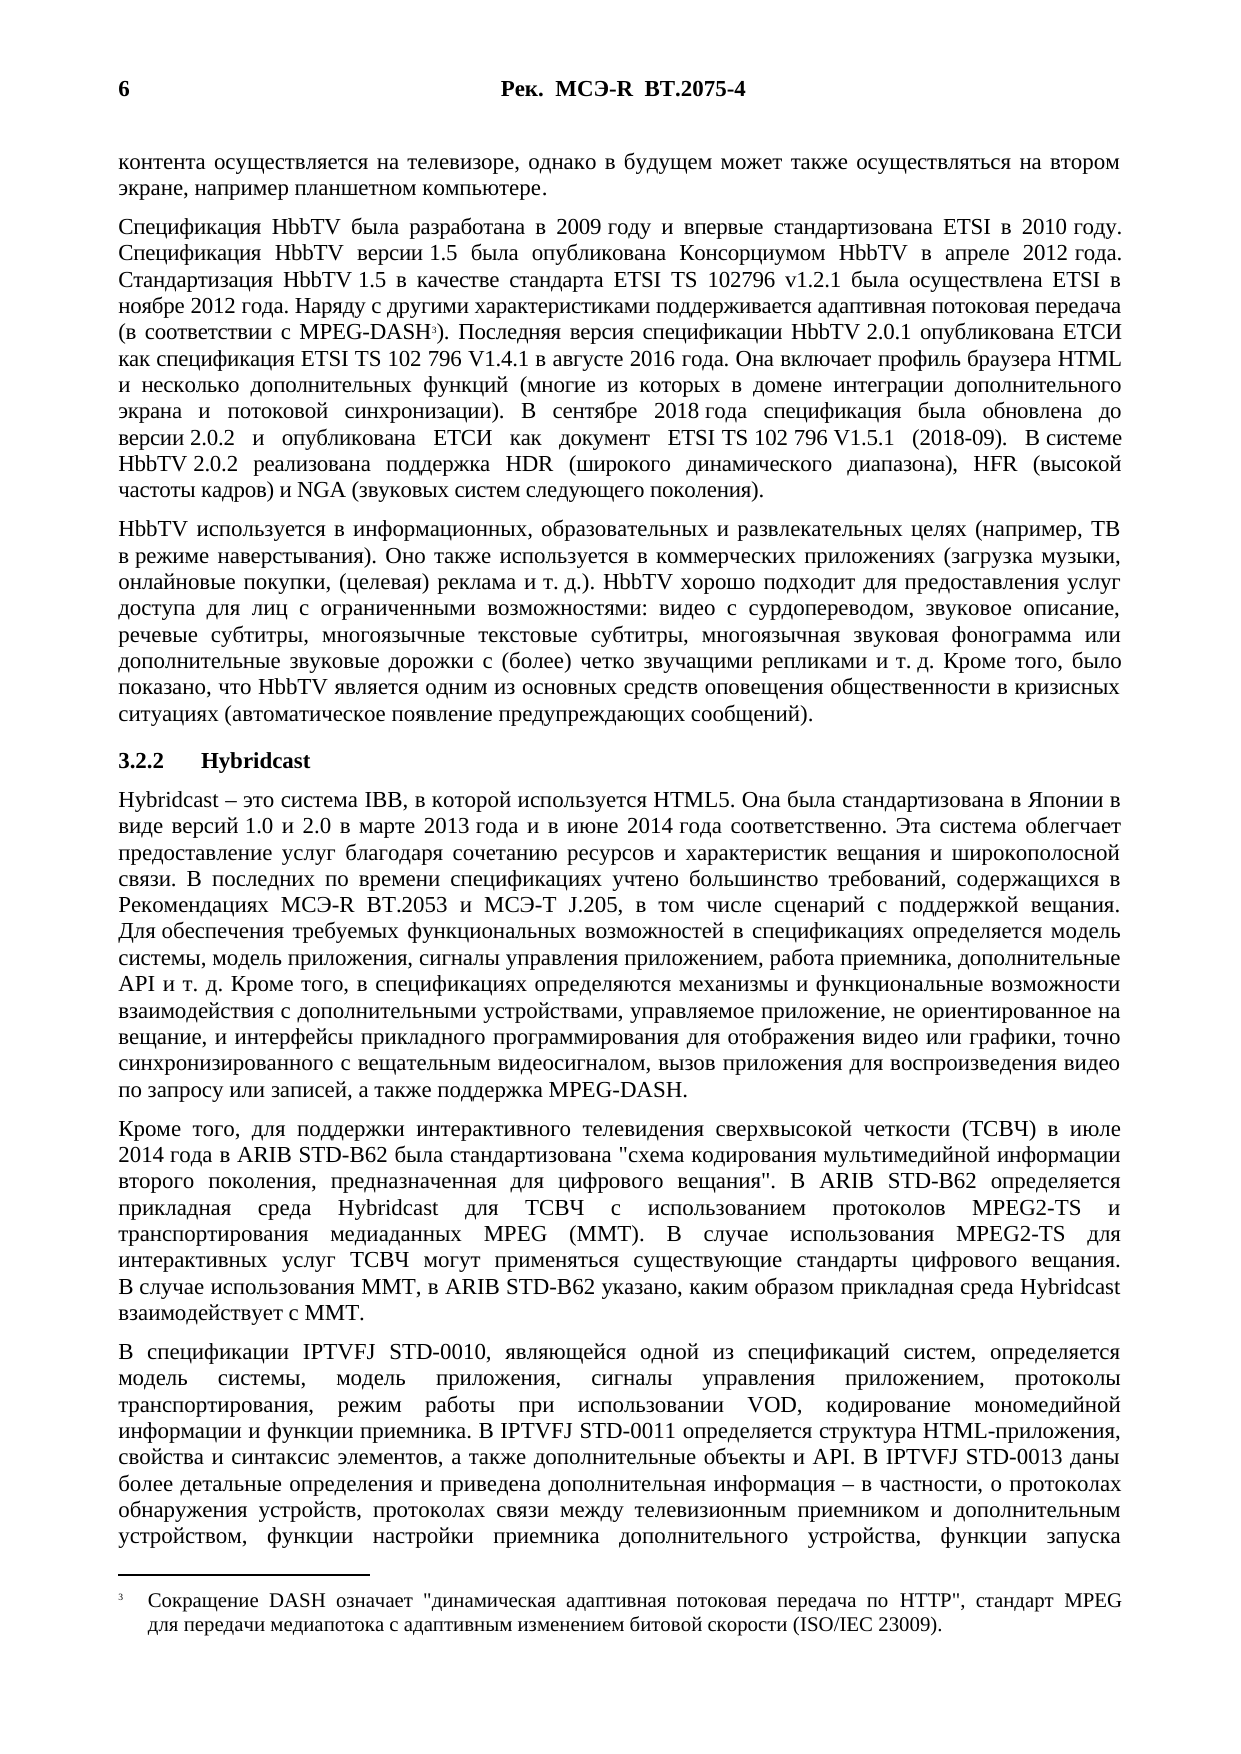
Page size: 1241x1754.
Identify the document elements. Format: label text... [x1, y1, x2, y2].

text HbbTV используется в информационных, образовательных и развлекательных целях (например, ТВ в режиме наверстывания). Оно также используется в коммерческих приложениях (загрузка музыки, онлайновые покупки, (целевая) реклама и т. д.). HbbTV хорошо подходит для предоставления услуг доступа для лиц с ограниченными возможностями: видео с сурдопереводом, звуковое описание, речевые субтитры, многоязычные текстовые субтитры, многоязычная звуковая фонограмма или дополнительные звуковые дорожки с (более) четко звучащими репликами и т. д. Кроме того, было показано, что HbbTV является одним из основных средств оповещения общественности в кризисных ситуациях (автоматическое появление предупреждающих сообщений). [118, 515, 1122, 726]
subtitle 3.2.2 Hybridcast [118, 747, 1122, 773]
text Hybridcast – это система IBB, в которой используется HTML5. Она была стандартизована в Японии в виде версий 1.0 и 2.0 в марте 2013 года и в июне 2014 года соответственно. Эта система облегчает предоставление услуг благодаря сочетанию ресурсов и характеристик вещания и широкополосной связи. В последних по времени спецификациях учтено большинство требований, содержащихся в Рекомендациях МСЭ-R BT.2053 и МСЭ-T J.205, в том числе сценарий с поддержкой вещания. Для обеспечения требуемых функциональных возможностей в спецификациях определяется модель системы, модель приложения, сигналы управления приложением, работа приемника, дополнительные API и т. д. Кроме того, в спецификациях определяются механизмы и функциональные возможности взаимодействия с дополнительными устройствами, управляемое приложение, не ориентированное на вещание, и интерфейсы прикладного программирования для отображения видео или графики, точно синхронизированного с вещательным видеосигналом, вызов приложения для воспроизведения видео по запросу или записей, а также поддержка MPEG-DASH. [118, 786, 1122, 1102]
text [118, 148, 1122, 200]
text Кроме того, для поддержки интерактивного телевидения сверхвысокой четкости (ТСВЧ) в июле 2014 года в ARIB STD-B62 была стандартизована "схема кодирования мультимедийной информации второго поколения, предназначенная для цифрового вещания". В ARIB STD-B62 определяется прикладная среда Hybridcast для ТСВЧ с использованием протоколов MPEG2-TS и транспортирования медиаданных MPEG (MMT). В случае использования MPEG2-TS для интерактивных услуг ТСВЧ могут применяться существующие стандарты цифрового вещания. В случае использования MMT, в ARIB STD-B62 указано, каким образом прикладная среда Hybridcast взаимодействует с MMT. [118, 1114, 1122, 1325]
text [118, 1338, 1122, 1549]
text Спецификация HbbTV была разработана в 2009 году и впервые стандартизована ETSI в 2010 году. Спецификация HbbTV версии 1.5 была опубликована Консорциумом HbbTV в апреле 2012 года. Стандартизация HbbTV 1.5 в качестве стандарта ETSI TS 102796 v1.2.1 была осуществлена ETSI в ноябре 2012 года. Наряду с другими характеристиками поддерживается адаптивная потоковая передача (в соответствии с MPEG-DASH). Последняя версия спецификации HbbTV 2.0.1 опубликована ЕТСИ как спецификация ETSI TS 102 796 V1.4.1 в августе 2016 года. Она включает профиль браузера HTML и несколько дополнительных функций (многие из которых в домене интеграции дополнительного экрана и потоковой синхронизации). В сентябре 2018 года спецификация была обновлена до версии 2.0.2 и опубликована ЕТСИ как документ ETSI TS 102 796 V1.5.1 (2018-09). В системе HbbTV 2.0.2 реализована поддержка HDR (широкого динамического диапазона), HFR (высокой частоты кадров) и NGA (звуковых систем следующего поколения). [118, 213, 1122, 503]
